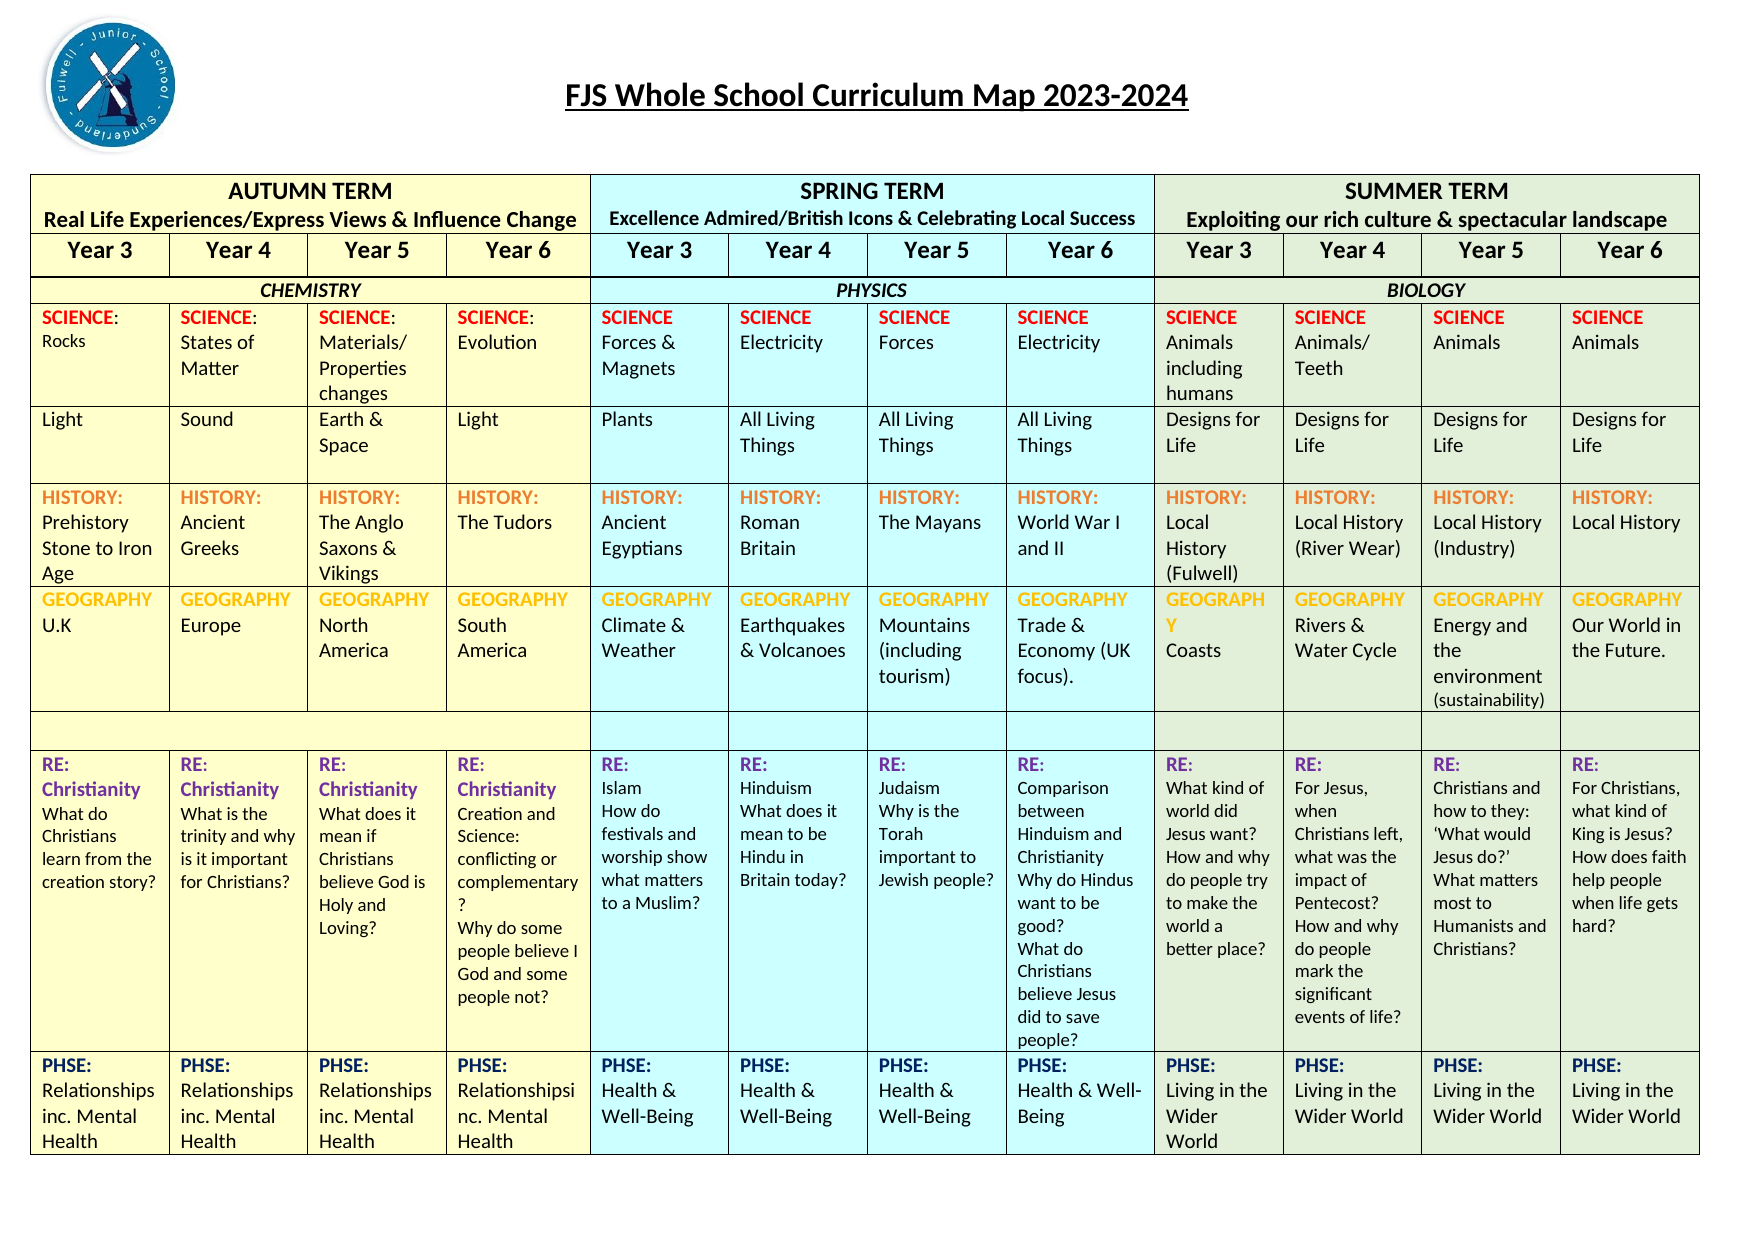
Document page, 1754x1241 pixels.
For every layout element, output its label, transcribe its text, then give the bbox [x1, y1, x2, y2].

table_cell PHSE: Health & Well-Being [868, 1052, 1006, 1154]
table_cell PHSE: Living in the Wider World [1422, 1052, 1560, 1154]
table_cell GEOGRAPHY North America [308, 587, 446, 711]
table_cell HISTORY: Ancient Greeks [170, 484, 307, 586]
table_cell Year 5 [1422, 234, 1560, 276]
table_cell HISTORY: The Anglo Saxons & Vikings [308, 484, 446, 586]
table_cell SCIENCE: Materials/ Properties changes [308, 304, 446, 406]
table_cell PHSE: Health & Well-Being [591, 1052, 728, 1154]
table_cell [1284, 712, 1421, 750]
table_cell Light [31, 407, 169, 483]
table_cell GEOGRAPHY Trade & Economy (UK focus). [1007, 587, 1154, 711]
table_cell Plants [591, 407, 728, 483]
table_cell PHSE: Relationshipsinc. Mental Health [170, 1052, 307, 1154]
table_cell HISTORY: Local History (Fulwell) [1155, 484, 1283, 586]
table_cell SCIENCE: States of Matter [170, 304, 307, 406]
table_cell PHSE: Relationshipsinc. Mental Health [31, 1052, 169, 1154]
table_cell [1155, 712, 1283, 750]
table_cell Year 4 [1284, 234, 1421, 276]
table_cell SCIENCE Forces & Magnets [591, 304, 728, 406]
table_cell SCIENCE Electricity [1007, 304, 1154, 406]
table_cell BIOLOGY [1155, 278, 1699, 303]
table_cell GEOGRAPHY Climate & Weather [591, 587, 728, 711]
table_cell GEOGRAPHY Our World in the Future. [1561, 587, 1699, 711]
table_cell Earth & Space [308, 407, 446, 483]
table_cell RE: Christianity What do Christians learn from the creation story? [31, 751, 169, 1051]
table_header SUMMER TERM Exploiting our rich culture & spectacular landscape [1155, 175, 1699, 233]
table_cell SCIENCE Animals/ Teeth [1284, 304, 1421, 406]
table_cell RE: Christianity What does it mean if Christians believe God is Holy and Loving? [308, 751, 446, 1051]
table_cell SCIENCE: Evolution [447, 304, 590, 406]
table_cell GEOGRAPHY Earthquakes & Volcanoes [729, 587, 867, 711]
table_cell Year 3 [591, 234, 728, 276]
table_cell PHSE: Relationshipsinc. Mental Health [308, 1052, 446, 1154]
table_cell Sound [170, 407, 307, 483]
table_cell Year 5 [868, 234, 1006, 276]
table_cell RE: For Christians, what kind of King is Jesus? How does faith help people when life gets hard? [1561, 751, 1699, 1051]
table_cell RE: What kind of world did Jesus want? How and why do people try to make the world a better place? [1155, 751, 1283, 1051]
table_cell RE: For Jesus, when Christians left, what was the impact of Pentecost? How and why do people mark the significant events of life? [1284, 751, 1421, 1051]
table_header SPRING TERM Excellence Admired/British Icons & Celebrating Local Success [591, 175, 1154, 233]
table_cell Year 6 [1561, 234, 1699, 276]
table_cell RE: Comparison between Hinduism and Christianity Why do Hindus want to be good? What do Christians believe Jesus did to save people? [1007, 751, 1154, 1051]
table_cell SCIENCE Animals including humans [1155, 304, 1283, 406]
table_cell PHSE: Living in the Wider World [1155, 1052, 1283, 1154]
table_cell PHSE: Living in the Wider World [1284, 1052, 1421, 1154]
table_cell All Living Things [729, 407, 867, 483]
table_cell All Living Things [1007, 407, 1154, 483]
table_cell RE: Christians and how to they: ‘What would Jesus do?’ What matters most to Humanists and Christians? [1422, 751, 1560, 1051]
table_cell RE: Hinduism What does it mean to be Hindu in Britain today? [729, 751, 867, 1051]
table_cell HISTORY: Local History (Industry) [1422, 484, 1560, 586]
table_cell Year 4 [170, 234, 307, 276]
table_cell Year 3 [31, 234, 169, 276]
table_cell [31, 712, 590, 750]
table_cell Year 5 [308, 234, 446, 276]
table_cell RE: Islam How do festivals and worship show what matters to a Muslim? [591, 751, 728, 1051]
table_cell PHYSICS [591, 278, 1154, 303]
table_cell HISTORY: Roman Britain [729, 484, 867, 586]
table_cell HISTORY: The Mayans [868, 484, 1006, 586]
table_cell RE: Judaism Why is the Torah important to Jewish people? [868, 751, 1006, 1051]
table_cell HISTORY: The Tudors [447, 484, 590, 586]
table_cell SCIENCE Forces [868, 304, 1006, 406]
table_cell Year 3 [1155, 234, 1283, 276]
table_header AUTUMN TERM Real Life Experiences/Express Views & Influence Change [31, 175, 590, 233]
table_cell RE: Christianity What is the trinity and why is it important for Christians? [170, 751, 307, 1051]
table_cell PHSE: Relationshipsinc. Mental Health [447, 1052, 590, 1154]
table_cell PHSE: Health & Well-Being [1007, 1052, 1154, 1154]
table_cell [729, 712, 867, 750]
table_cell CHEMISTRY [31, 278, 590, 303]
table_cell [591, 712, 728, 750]
picture [37, 13, 181, 157]
table_cell [868, 712, 1006, 750]
table_cell [1422, 712, 1560, 750]
table_cell HISTORY: Local History [1561, 484, 1699, 586]
table_cell Designs for Life [1561, 407, 1699, 483]
table_cell Designs for Life [1155, 407, 1283, 483]
table_cell GEOGRAPHY U.K [31, 587, 169, 711]
table_cell All Living Things [868, 407, 1006, 483]
table_cell Designs for Life [1284, 407, 1421, 483]
table_cell [1561, 712, 1699, 750]
table_cell HISTORY: Prehistory Stone to Iron Age [31, 484, 169, 586]
table_cell GEOGRAPHY Rivers & Water Cycle [1284, 587, 1421, 711]
table_cell RE: Christianity Creation and Science: conflicting or complementary? Why do some people believe I God and some people not? [447, 751, 590, 1051]
table_cell HISTORY: Local History (River Wear) [1284, 484, 1421, 586]
table_cell GEOGRAPHY Mountains (including tourism) [868, 587, 1006, 711]
table_cell Year 6 [447, 234, 590, 276]
table_cell GEOGRAPHY South America [447, 587, 590, 711]
table_cell SCIENCE Animals [1561, 304, 1699, 406]
table_cell PHSE: Living in the Wider World [1561, 1052, 1699, 1154]
table_cell SCIENCE Animals [1422, 304, 1560, 406]
table_cell PHSE: Health & Well-Being [729, 1052, 867, 1154]
table_cell Year 4 [729, 234, 867, 276]
table_cell SCIENCE Electricity [729, 304, 867, 406]
table_cell GEOGRAPHY Energy and the environment (sustainability) [1422, 587, 1560, 711]
table_cell SCIENCE: Rocks [31, 304, 169, 406]
table_cell [1007, 712, 1154, 750]
table_cell GEOGRAPHY Coasts [1155, 587, 1283, 711]
table_cell HISTORY: Ancient Egyptians [591, 484, 728, 586]
table_cell GEOGRAPHY Europe [170, 587, 307, 711]
table_cell HISTORY: World War I and II [1007, 484, 1154, 586]
table_cell Year 6 [1007, 234, 1154, 276]
table_cell Designs for Life [1422, 407, 1560, 483]
table_cell Light [447, 407, 590, 483]
